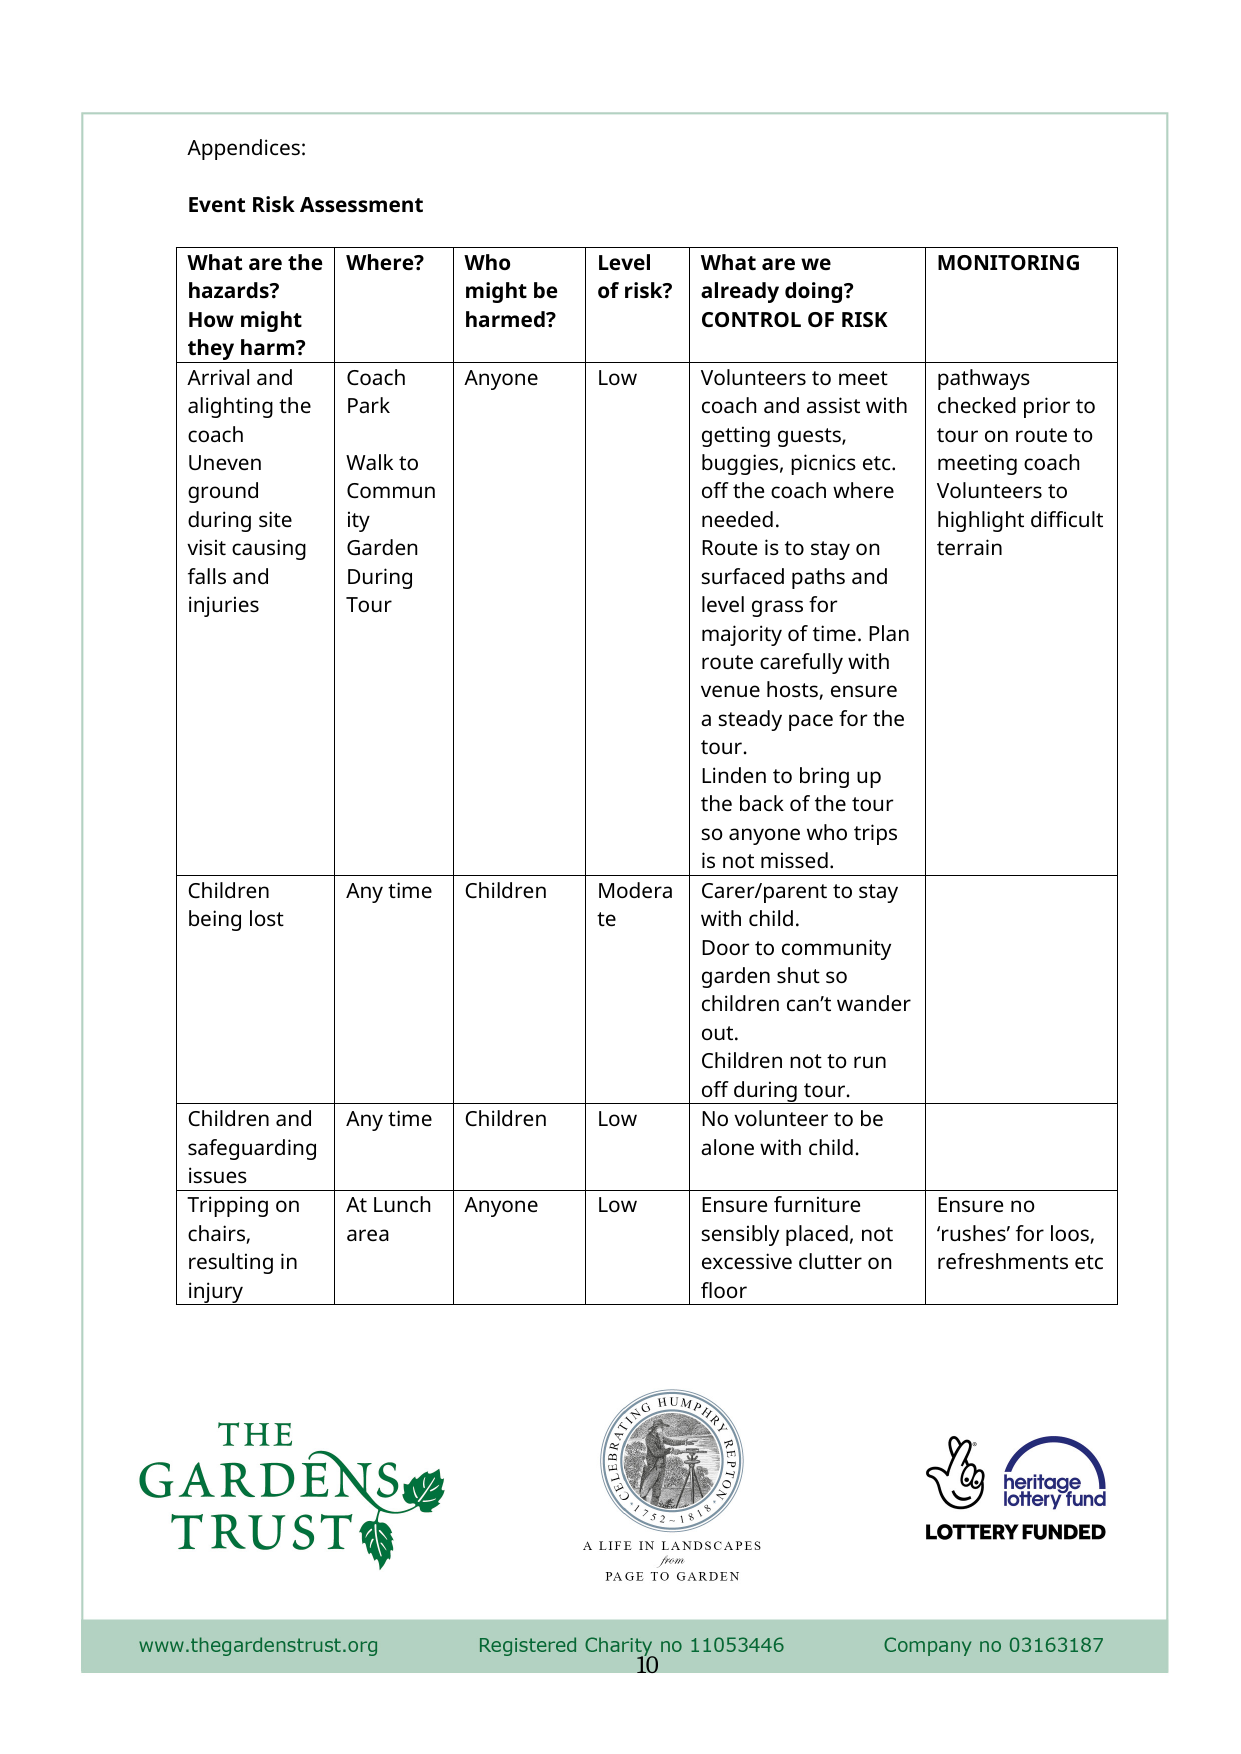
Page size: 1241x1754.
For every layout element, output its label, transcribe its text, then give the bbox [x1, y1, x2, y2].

text Appendices: [187, 133, 1108, 161]
table_cell Any time [335, 876, 453, 1103]
table_cell Anyone [454, 1191, 585, 1304]
table_header What are we already doing? CONTROL OF RISK [690, 248, 925, 362]
table_header Level of risk? [586, 248, 689, 362]
picture [4, 35, 1241, 1754]
table_header What are the hazards? How might they harm? [177, 248, 334, 362]
table_header MONITORING [926, 248, 1117, 362]
table_header Who might be harmed? [454, 248, 585, 362]
table_cell Children being lost [177, 876, 334, 1103]
table_cell Children [454, 876, 585, 1103]
table_cell Children and safeguarding issues [177, 1104, 334, 1189]
table_cell Ensure furniture sensibly placed, not excessive clutter on floor [690, 1191, 925, 1304]
table_cell Low [586, 363, 689, 875]
table_cell Carer/parent to stay with child. Door to community garden shut so children can’t wander out. Children not to run off during tour. [690, 876, 925, 1103]
table_cell Anyone [454, 363, 585, 875]
table_cell Low [586, 1191, 689, 1304]
table_cell [926, 1104, 1117, 1189]
table_cell Any time [335, 1104, 453, 1189]
table_cell Coach Park Walk to Community Garden During Tour [335, 363, 453, 875]
table_cell Moderate [586, 876, 689, 1103]
table_cell Tripping on chairs, resulting in injury [177, 1191, 334, 1304]
table_cell Arrival and alighting the coach Uneven ground during site visit causing falls and injuries [177, 363, 334, 875]
table_cell Children [454, 1104, 585, 1189]
table_cell pathways checked prior to tour on route to meeting coach Volunteers to highlight difficult terrain [926, 363, 1117, 875]
text Event Risk Assessment [187, 190, 1108, 218]
table_cell [926, 876, 1117, 1103]
table_cell Ensure no ‘rushes’ for loos, refreshments etc [926, 1191, 1117, 1304]
table_cell At Lunch area [335, 1191, 453, 1304]
table_cell Low [586, 1104, 689, 1189]
table_header Where? [335, 248, 453, 362]
table_cell No volunteer to be alone with child. [690, 1104, 925, 1189]
table_cell Volunteers to meet coach and assist with getting guests, buggies, picnics etc. off the coach where needed. Route is to stay on surfaced paths and level grass for majority of time. Plan route carefully with venue hosts, ensure a steady pace for the tour. Linden to bring up the back of the tour so anyone who trips is not missed. [690, 363, 925, 875]
